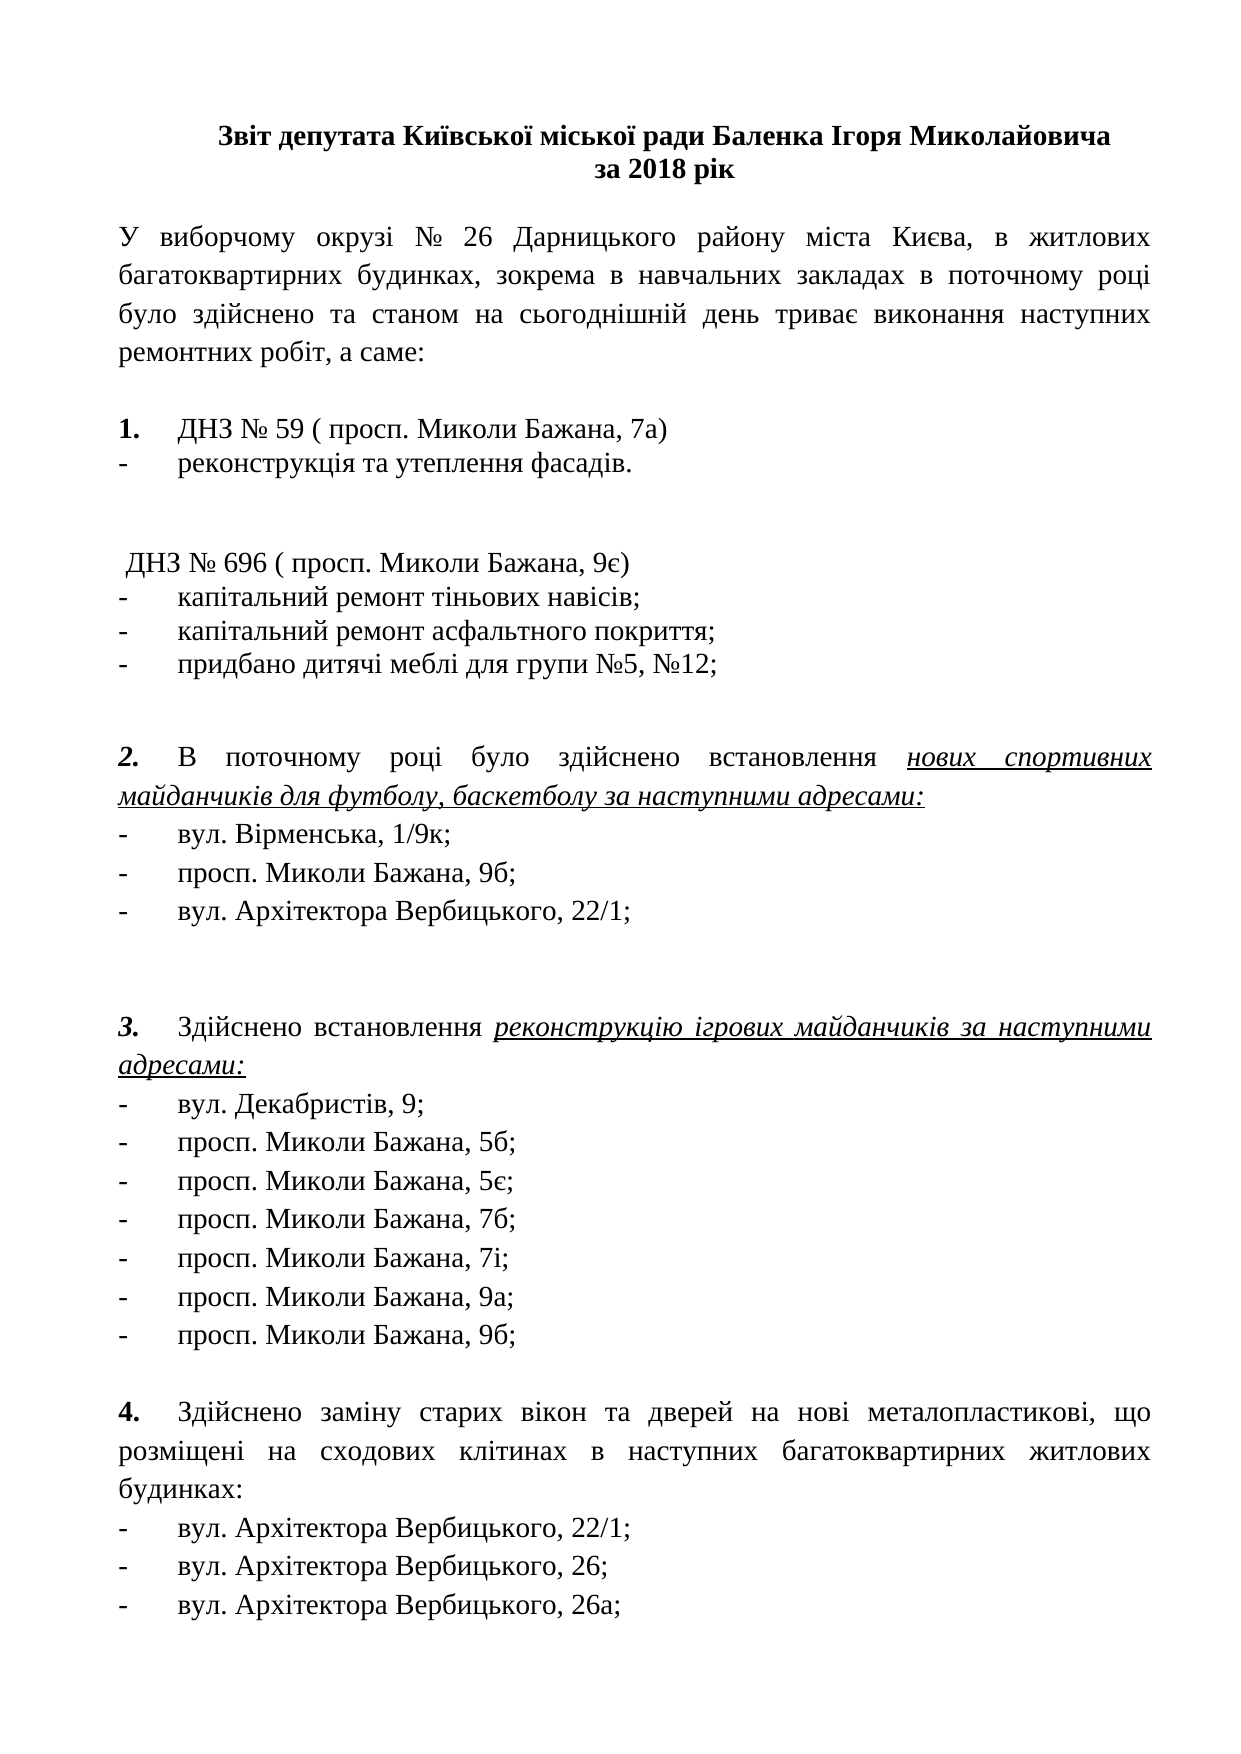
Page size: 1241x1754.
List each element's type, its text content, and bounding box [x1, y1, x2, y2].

list просп. Миколи Бажана, 5б; [118, 1124, 1152, 1158]
list просп. Миколи Бажана, 9а; [118, 1279, 1152, 1312]
list просп. Миколи Бажана, 5є; [118, 1163, 1152, 1197]
list вул. Архітектора Вербицького, 26; [118, 1548, 1152, 1582]
list вул. Архітектора Вербицького, 26а; [118, 1587, 1152, 1621]
list вул. Декабристів, 9; [118, 1086, 1152, 1119]
text ДНЗ № 696 ( просп. Миколи Бажана, 9є) [118, 546, 1152, 579]
list Здійснено заміну старих вікон та дверей на нові металопластикові, що розміщені на сходових клітинах в наступних багатоквартирних житлових будинках: [118, 1394, 1152, 1505]
text за 2018 рік [177, 152, 1152, 185]
list просп. Миколи Бажана, 7б; [118, 1202, 1152, 1235]
list ДНЗ № 59 ( просп. Миколи Бажана, 7а) [118, 411, 1152, 445]
list вул. Архітектора Вербицького, 22/1; [118, 1510, 1152, 1543]
list капітальний ремонт асфальтного покриття; [118, 613, 1152, 646]
list просп. Миколи Бажана, 9б; [118, 855, 1152, 888]
list вул. Вірменська, 1/9к; [118, 816, 1152, 850]
list вул. Архітектора Вербицького, 22/1; [118, 893, 1152, 927]
list реконструкція та утеплення фасадів. [118, 445, 1152, 478]
list В поточному році було здійснено встановлення нових спортивних майданчиків для футболу, баскетболу за наступними адресами: [118, 739, 1152, 811]
list Здійснено встановлення реконструкцію ігрових майданчиків за наступними адресами: [118, 1009, 1152, 1081]
list капітальний ремонт тіньових навісів; [118, 579, 1152, 613]
list просп. Миколи Бажана, 9б; [118, 1317, 1152, 1351]
list придбано дитячі меблі для групи №5, №12; [118, 646, 1152, 680]
text Звіт депутата Київської міської ради Баленка Ігоря Миколайовича [177, 118, 1152, 152]
list просп. Миколи Бажана, 7і; [118, 1240, 1152, 1274]
list У виборчому окрузі № 26 Дарницького району міста Києва, в житлових багатоквартирних будинках, зокрема в навчальних закладах в поточному році було здійснено та станом на сьогоднішній день триває виконання наступних ремонтних робіт, а саме: [118, 219, 1152, 368]
